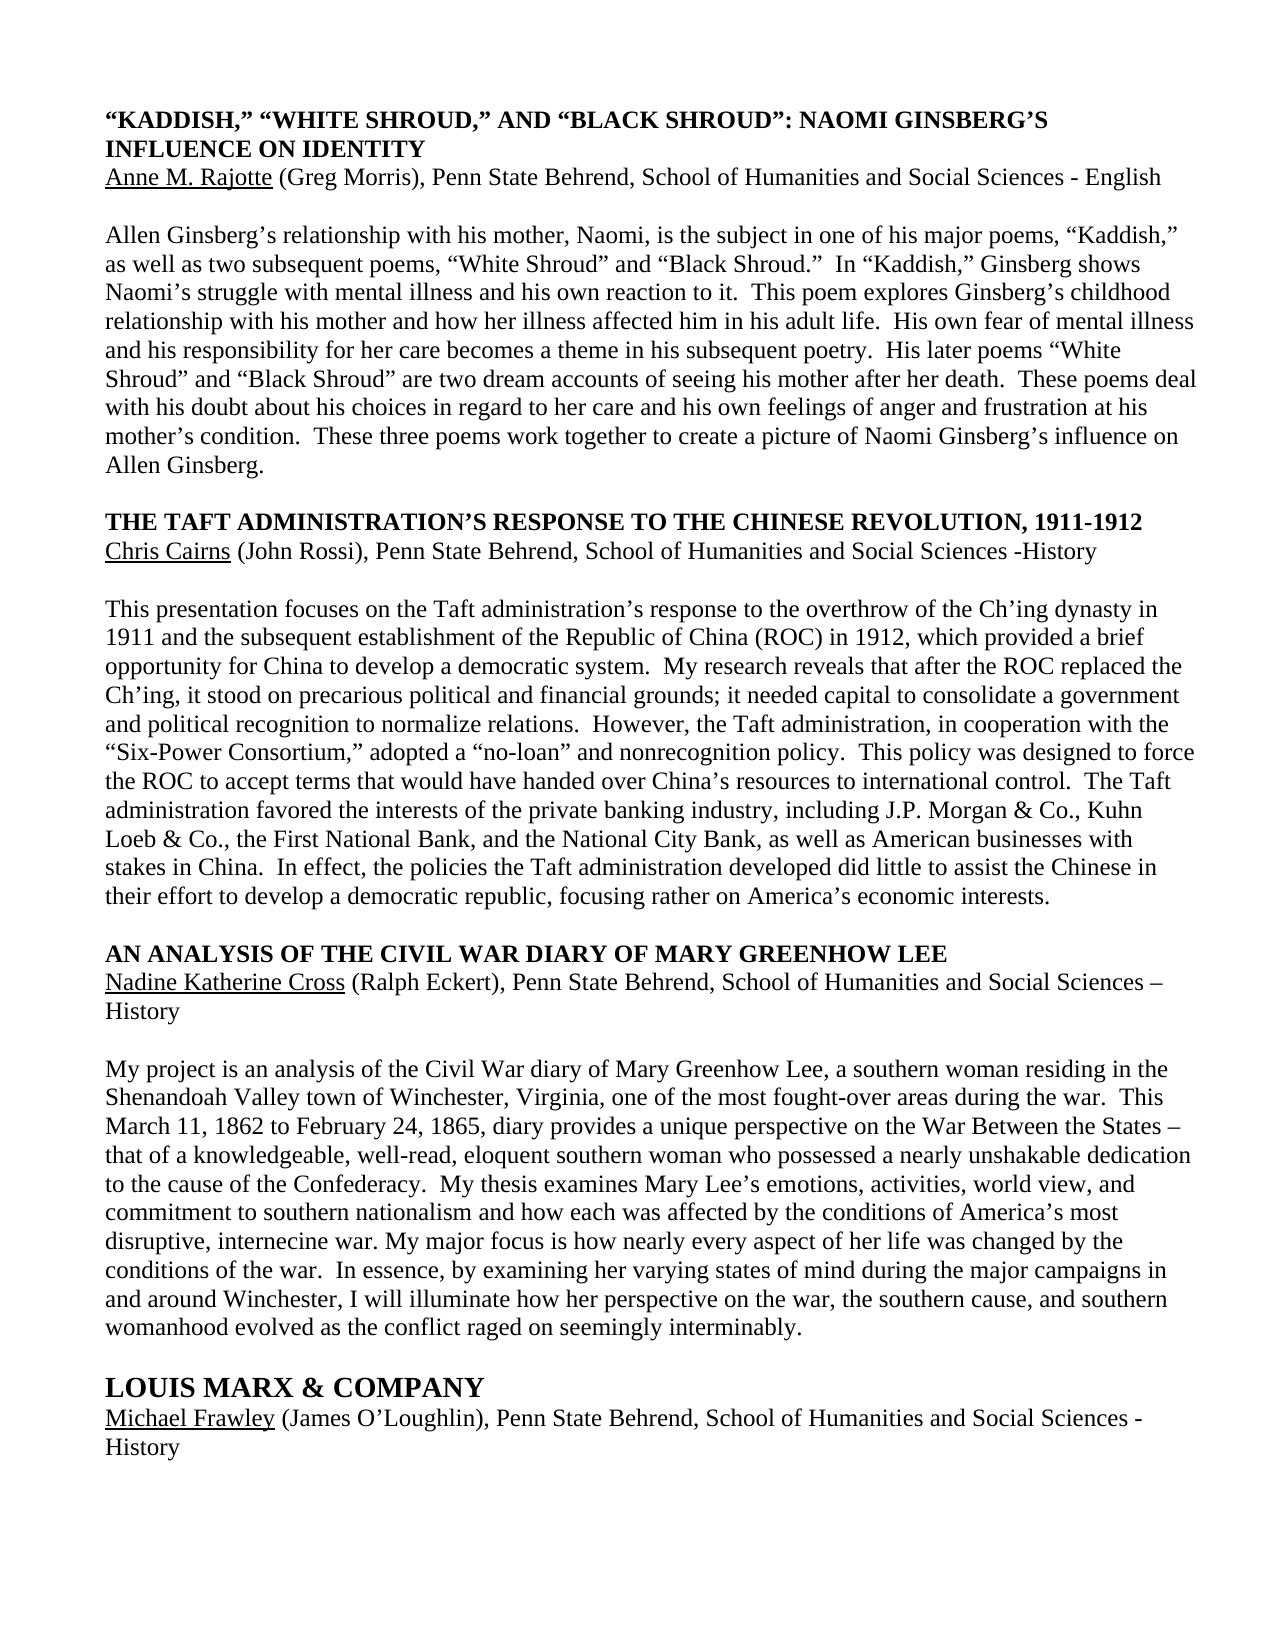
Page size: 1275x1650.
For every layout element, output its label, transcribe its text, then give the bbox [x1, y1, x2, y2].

subtitle LOUIS MARX & COMPANY [105, 1370, 1200, 1403]
text My project is an analysis of the Civil War diary of Mary Greenhow Lee, a southern woman residing in the Shenandoah Valley town of Winchester, Virginia, one of the most fought-over areas during the war. This March 11, 1862 to February 24, 1865, diary provides a unique perspective on the War Between the States – that of a knowledgeable, well-read, eloquent southern woman who possessed a nearly unshakable dedication to the cause of the Confederacy. My thesis examines Mary Lee’s emotions, activities, world view, and commitment to southern nationalism and how each was affected by the conditions of ’s most disruptive, internecine war. My major focus is how nearly every aspect of her life was changed by the conditions of the war. In essence, by examining her varying states of mind during the major campaigns in and around , I will illuminate how her perspective on the war, the southern cause, and southern womanhood evolved as the conflict raged on seemingly interminably. [105, 1054, 1200, 1341]
text Anne M. Rajotte (Greg Morris), Behrend, School of Humanities and Social Sciences - English [105, 162, 1200, 191]
text Chris Cairns (John Rossi), Behrend, School of Humanities and Social Sciences -History [105, 536, 1200, 565]
text This presentation focuses on the Taft administration’s response to the overthrow of the Ch’ing dynasty in 1911 and the subsequent establishment of the Republic of China (ROC) in 1912, which provided a brief opportunity for to develop a democratic system. My research reveals that after the ROC replaced the Ch’ing, it stood on precarious political and financial grounds; it needed capital to consolidate a government and political recognition to normalize relations. However, the Taft administration, in cooperation with the “Six-Power Consortium,” adopted a “no-loan” and nonrecognition policy. This policy was designed to force the ROC to accept terms that would have handed over ’s resources to international control. The Taft administration favored the interests of the private banking industry, including J.P. Morgan & Co., Kuhn Loeb & Co., the First National Bank, and the National City Bank, as well as American businesses with stakes in . In effect, the policies the Taft administration developed did little to assist the Chinese in their effort to develop a democratic republic, focusing rather on ’s economic interests. [105, 594, 1200, 910]
text AN ANALYSIS OF THE CIVIL WAR DIARY OF MARY GREENHOW LEE [105, 939, 1200, 967]
text Nadine Katherine Cross (Ralph Eckert), Behrend, School of Humanities and Social Sciences – History [105, 967, 1200, 1025]
text THE TAFT ADMINISTRATION’S RESPONSE TO THE CHINESE REVOLUTION, 1911-1912 [105, 507, 1200, 536]
text Allen Ginsberg’s relationship with his mother, Naomi, is the subject in one of his major poems, “Kaddish,” as well as two subsequent poems, “White Shroud” and “Black Shroud.” In “Kaddish,” Ginsberg shows Naomi’s struggle with mental illness and his own reaction to it. This poem explores Ginsberg’s childhood relationship with his mother and how her illness affected him in his adult life. His own fear of mental illness and his responsibility for her care becomes a theme in his subsequent poetry. His later poems “White Shroud” and “Black Shroud” are two dream accounts of seeing his mother after her death. These poems deal with his doubt about his choices in regard to her care and his own feelings of anger and frustration at his mother’s condition. These three poems work together to create a picture of Naomi Ginsberg’s influence on Allen Ginsberg. [105, 220, 1200, 479]
text “KADDISH,” “WHITE SHROUD,” AND “BLACK SHROUD”: NAOMI GINSBERG’S INFLUENCE ON IDENTITY [105, 105, 1200, 162]
text Michael Frawley (James O’Loughlin), Behrend, School of Humanities and Social Sciences - History [105, 1403, 1200, 1461]
